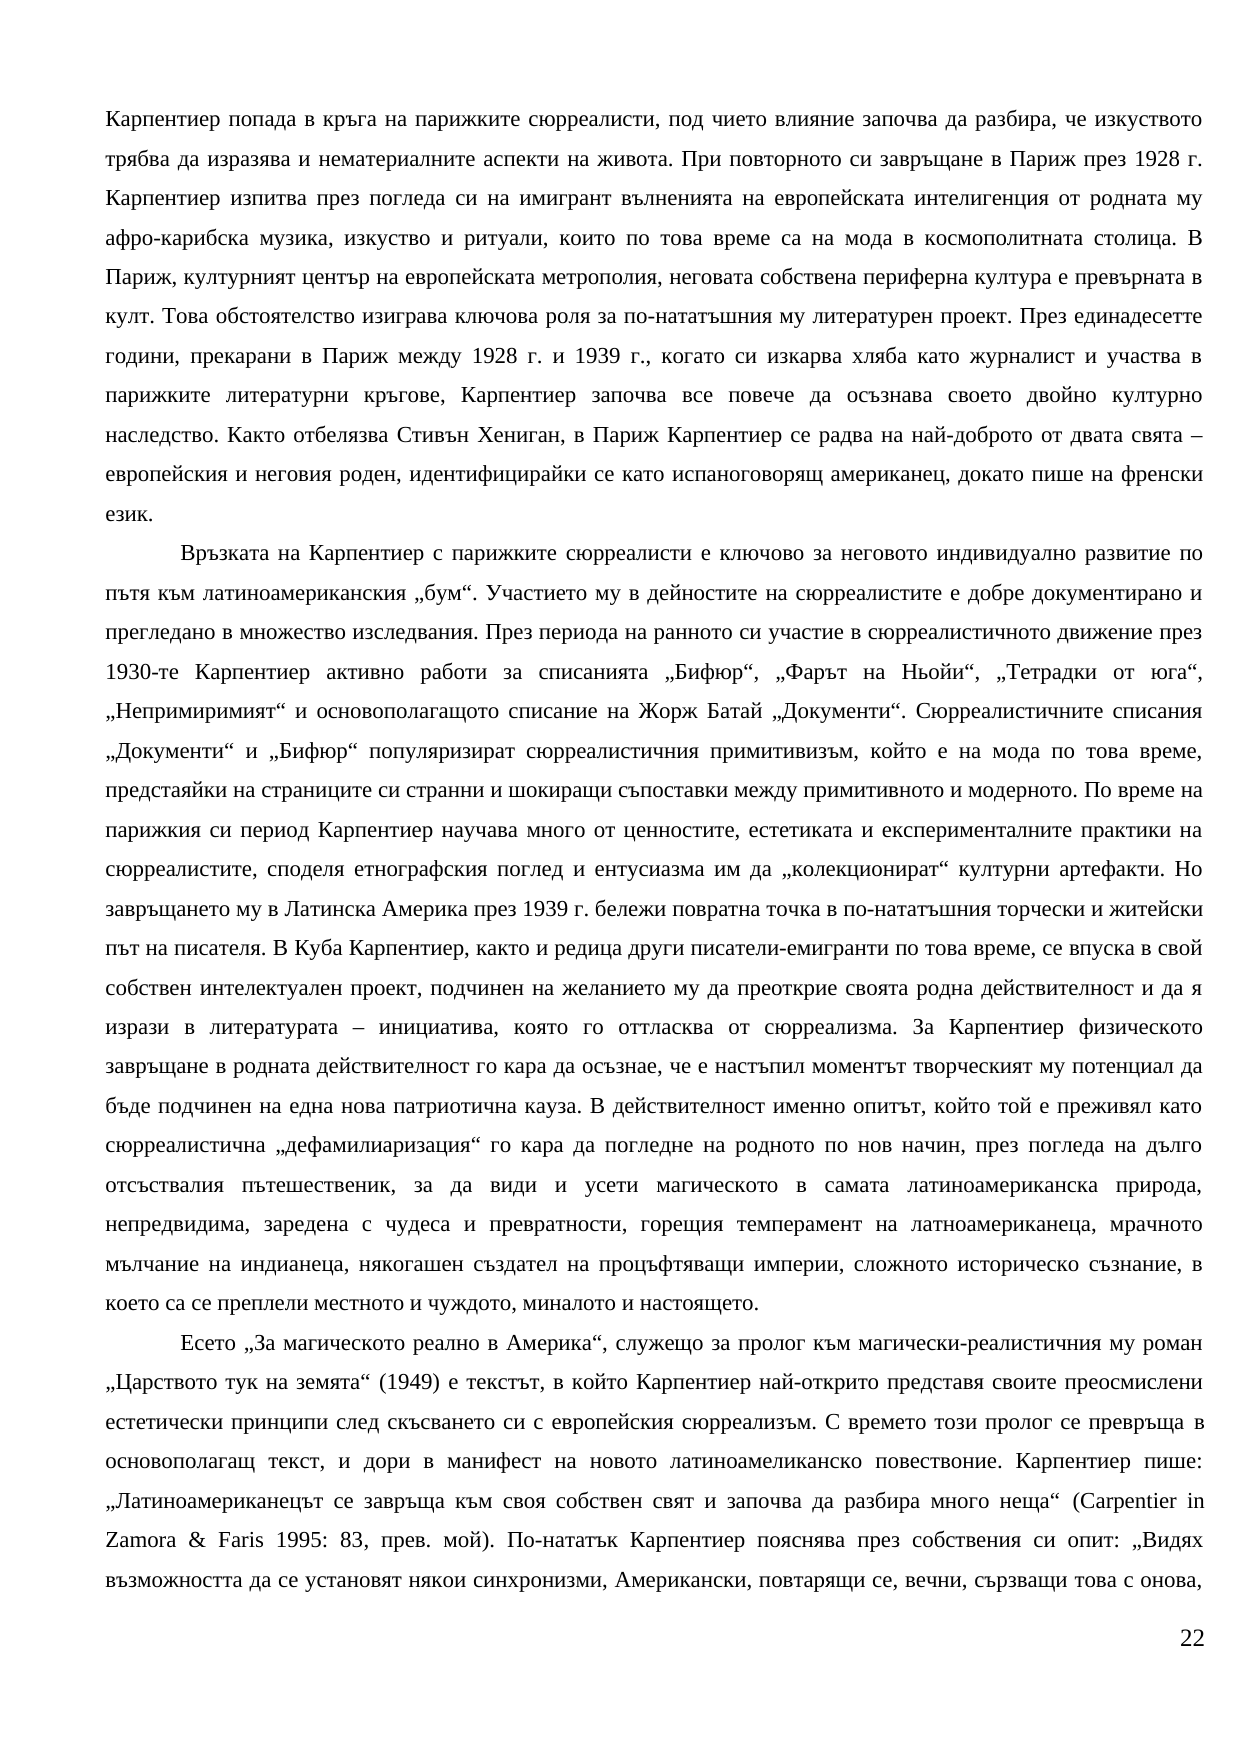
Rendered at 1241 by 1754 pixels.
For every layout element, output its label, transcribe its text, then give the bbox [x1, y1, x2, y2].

text Връзката на Карпентиер с парижките сюрреалисти е ключово за неговото индивидуално развитие по пътя към латиноамериканския „бум“. Участието му в дейностите на сюрреалистите е добре документирано и прегледано в множество изследвания. През периода на ранното си участие в сюрреалистичното движение през 1930-те Карпентиер активно работи за списанията „Бифюр“, „Фарът на Ньойи“, „Тетрадки от юга“, „Непримиримият“ и основополагащото списание на Жорж Батай „Документи“. Сюрреалистичните списания „Документи“ и „Бифюр“ популяризират сюрреалистичния примитивизъм, който е на мода по това време, предстаяйки на страниците си странни и шокиращи съпоставки между примитивното и модерното. По време на парижкия си период Карпентиер научава много от ценностите, естетиката и експерименталните практики на сюрреалистите, споделя етнографския поглед и ентусиазма им да „колекционират“ културни артефакти. Но завръщането му в Латинска Америка през 1939 г. бележи повратна точка в по-нататъшния торчески и житейски път на писателя. В Куба Карпентиер, както и редица други писатели-емигранти по това време, се впуска в свой собствен интелектуален проект, подчинен на желанието му да преоткрие своята родна действителност и да я изрази в литературата – инициатива, която го оттласква от сюрреализма. За Карпентиер физическото завръщане в родната действителност го кара да осъзнае, че е настъпил моментът творческият му потенциал да бъде подчинен на една нова патриотична кауза. В действителност именно опитът, който той е преживял като сюрреалистична „дефамилиаризация“ го кара да погледне на родното по нов начин, през погледа на дълго отсъствалия пътешественик, за да види и усети магическото в самата латиноамериканска природа, непредвидима, заредена с чудеса и превратности, горещия темперамент на латноамериканеца, мрачното мълчание на индианеца, някогашен създател на процъфтяващи империи, сложното историческо съзнание, в което са се преплели местното и чуждото, миналото и настоящето. [105, 539, 1205, 1316]
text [105, 1329, 1205, 1592]
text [105, 105, 1205, 526]
